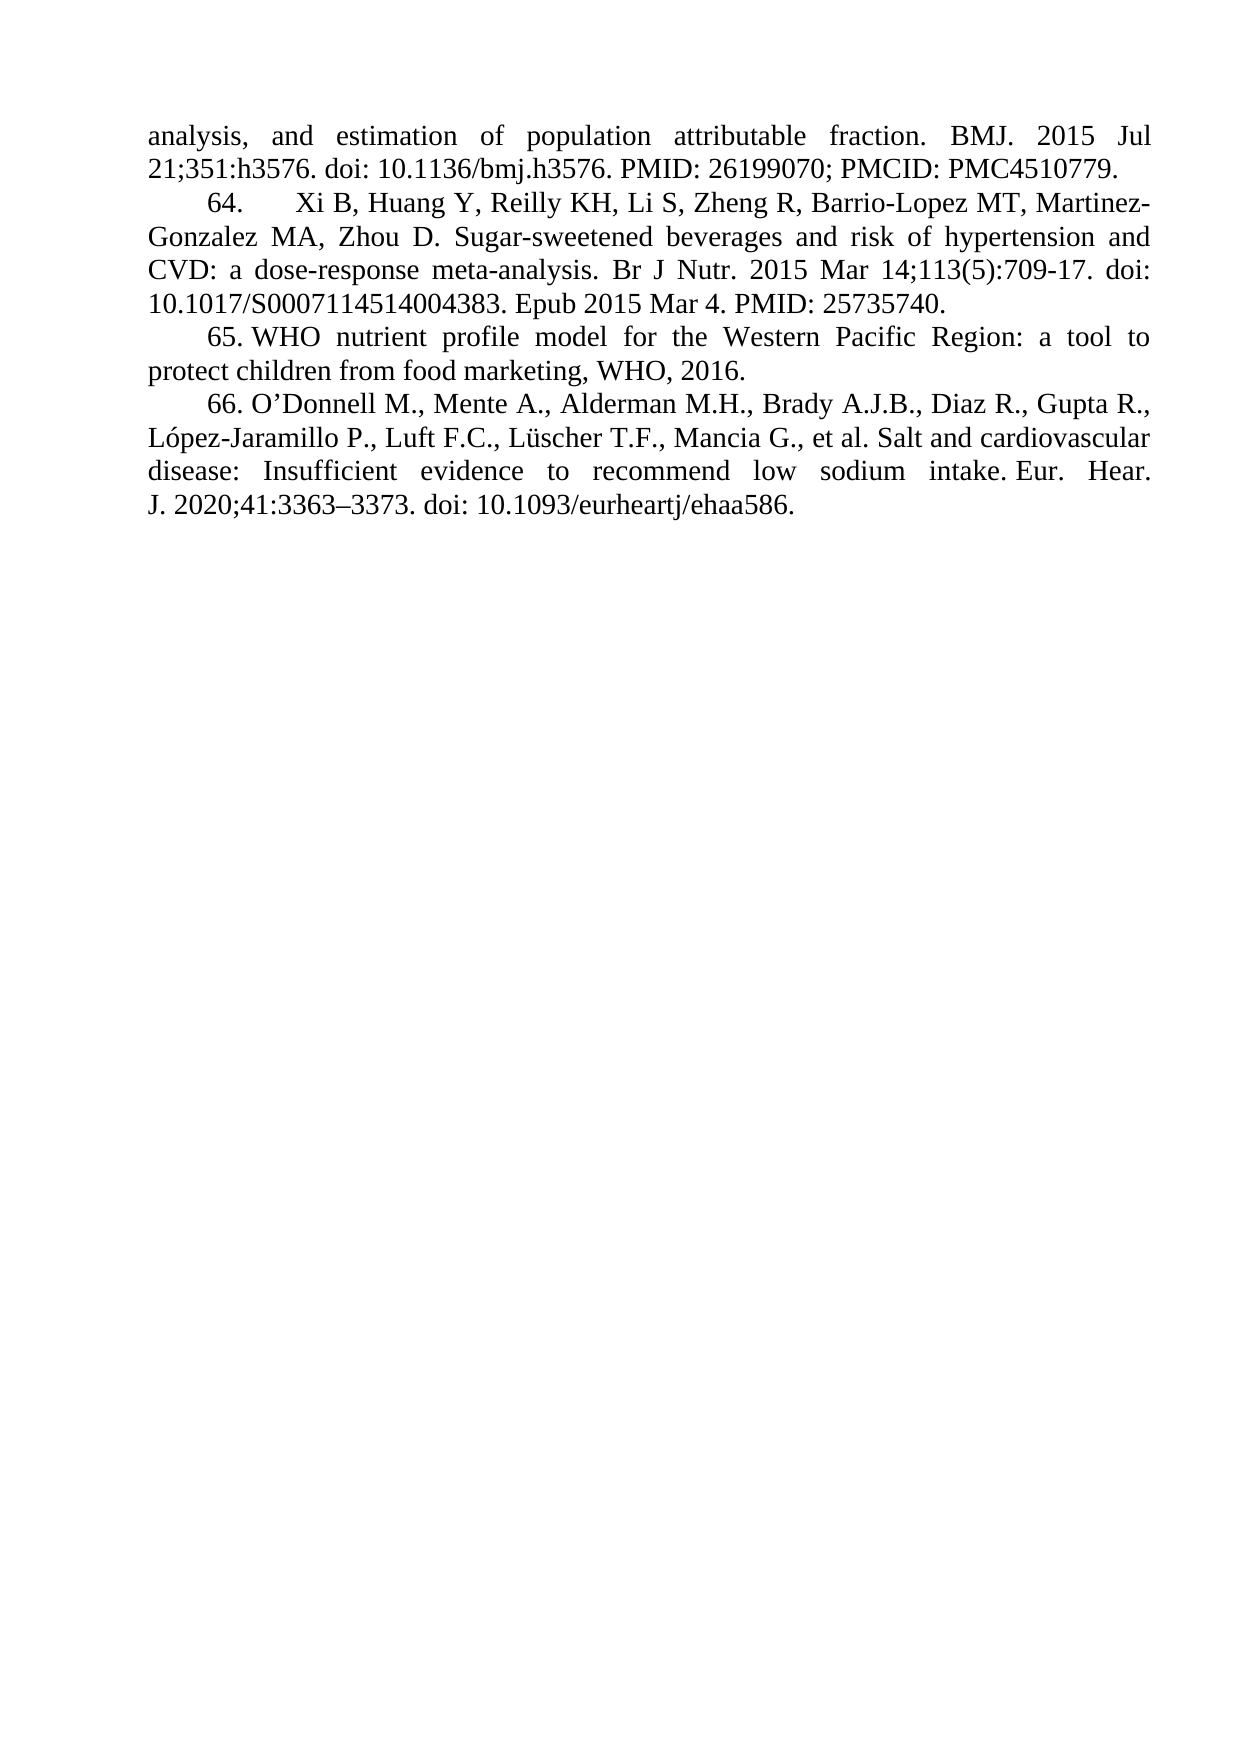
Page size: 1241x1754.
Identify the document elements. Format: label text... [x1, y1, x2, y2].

list WHO nutrient profile model for the Western Pacific Region: a tool to protect children from food marketing, WHO, 2016. [148, 319, 1152, 386]
list O’Donnell M., Mente A., Alderman M.H., Brady A.J.B., Diaz R., Gupta R., López-Jaramillo P., Luft F.C., Lüscher T.F., Mancia G., et al. Salt and cardiovascular disease: Insufficient evidence to recommend low sodium intake. Eur. Hear. J. 2020;41:3363–3373. doi: 10.1093/eurheartj/ehaa586. [148, 386, 1152, 521]
list Xi B, Huang Y, Reilly KH, Li S, Zheng R, Barrio-Lopez MT, Martinez-Gonzalez MA, Zhou D. Sugar-sweetened beverages and risk of hypertension and CVD: a dose-response meta-analysis. Br J Nutr. 2015 Mar 14;113(5):709-17. doi: 10.1017/S0007114514004383. Epub 2015 Mar 4. PMID: 25735740. [148, 185, 1152, 319]
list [148, 118, 1152, 185]
